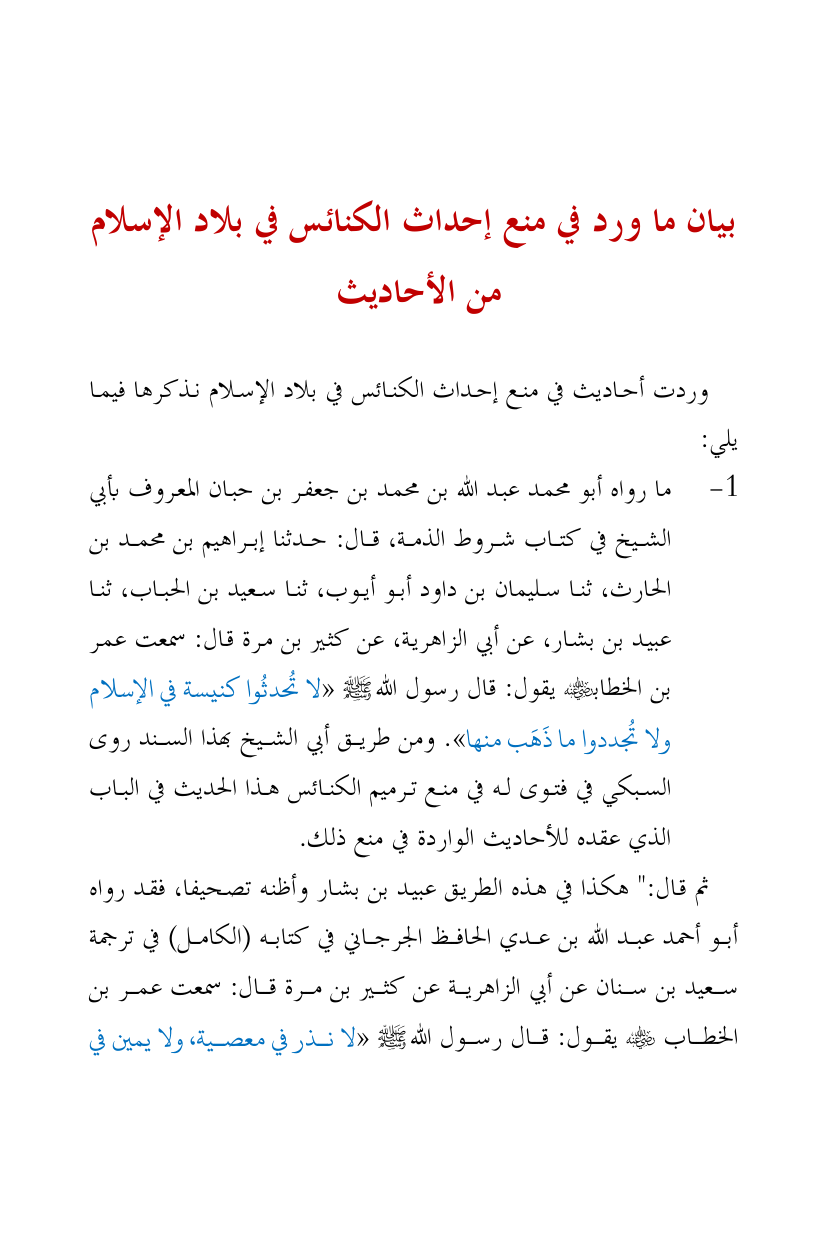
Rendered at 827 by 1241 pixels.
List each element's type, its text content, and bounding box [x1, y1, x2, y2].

list ما رواه أبو محمد عبد الله بن محمد بن جعفر بن حبان المعروف بأبي الشيخ في كتاب شروط الذمة، قال: حدثنا إبراهيم بن محمد بن الحارث، ثنا سليمان بن داود أبو أيوب، ثنا سعيد بن الحباب، ثنا عبيد بن بشار، عن أبي الزاهرية، عن كثير بن مرة قال: سمعت عمر بن الخطابس يقول: قال رسول الله ج «لا تُحدثُوا كنيسة في الإسلام ولا تُجددوا ما ذَهَب منها». ومن طريق أبي الشيخ بهذا السند روى السبكي في فتوى له في منع ترميم الكنائس هذا الحديث في الباب الذي عقده للأحاديث الواردة في منع ذلك. [89, 466, 708, 864]
text بيان ما ورد في منع إحداث الكنائس في بلاد الإسلام من الأحاديث [89, 188, 738, 328]
text وردت أحاديث في منع إحداث الكنائس في بلاد الإسلام نذكرها فيما يلي: [89, 366, 738, 466]
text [89, 864, 738, 1063]
